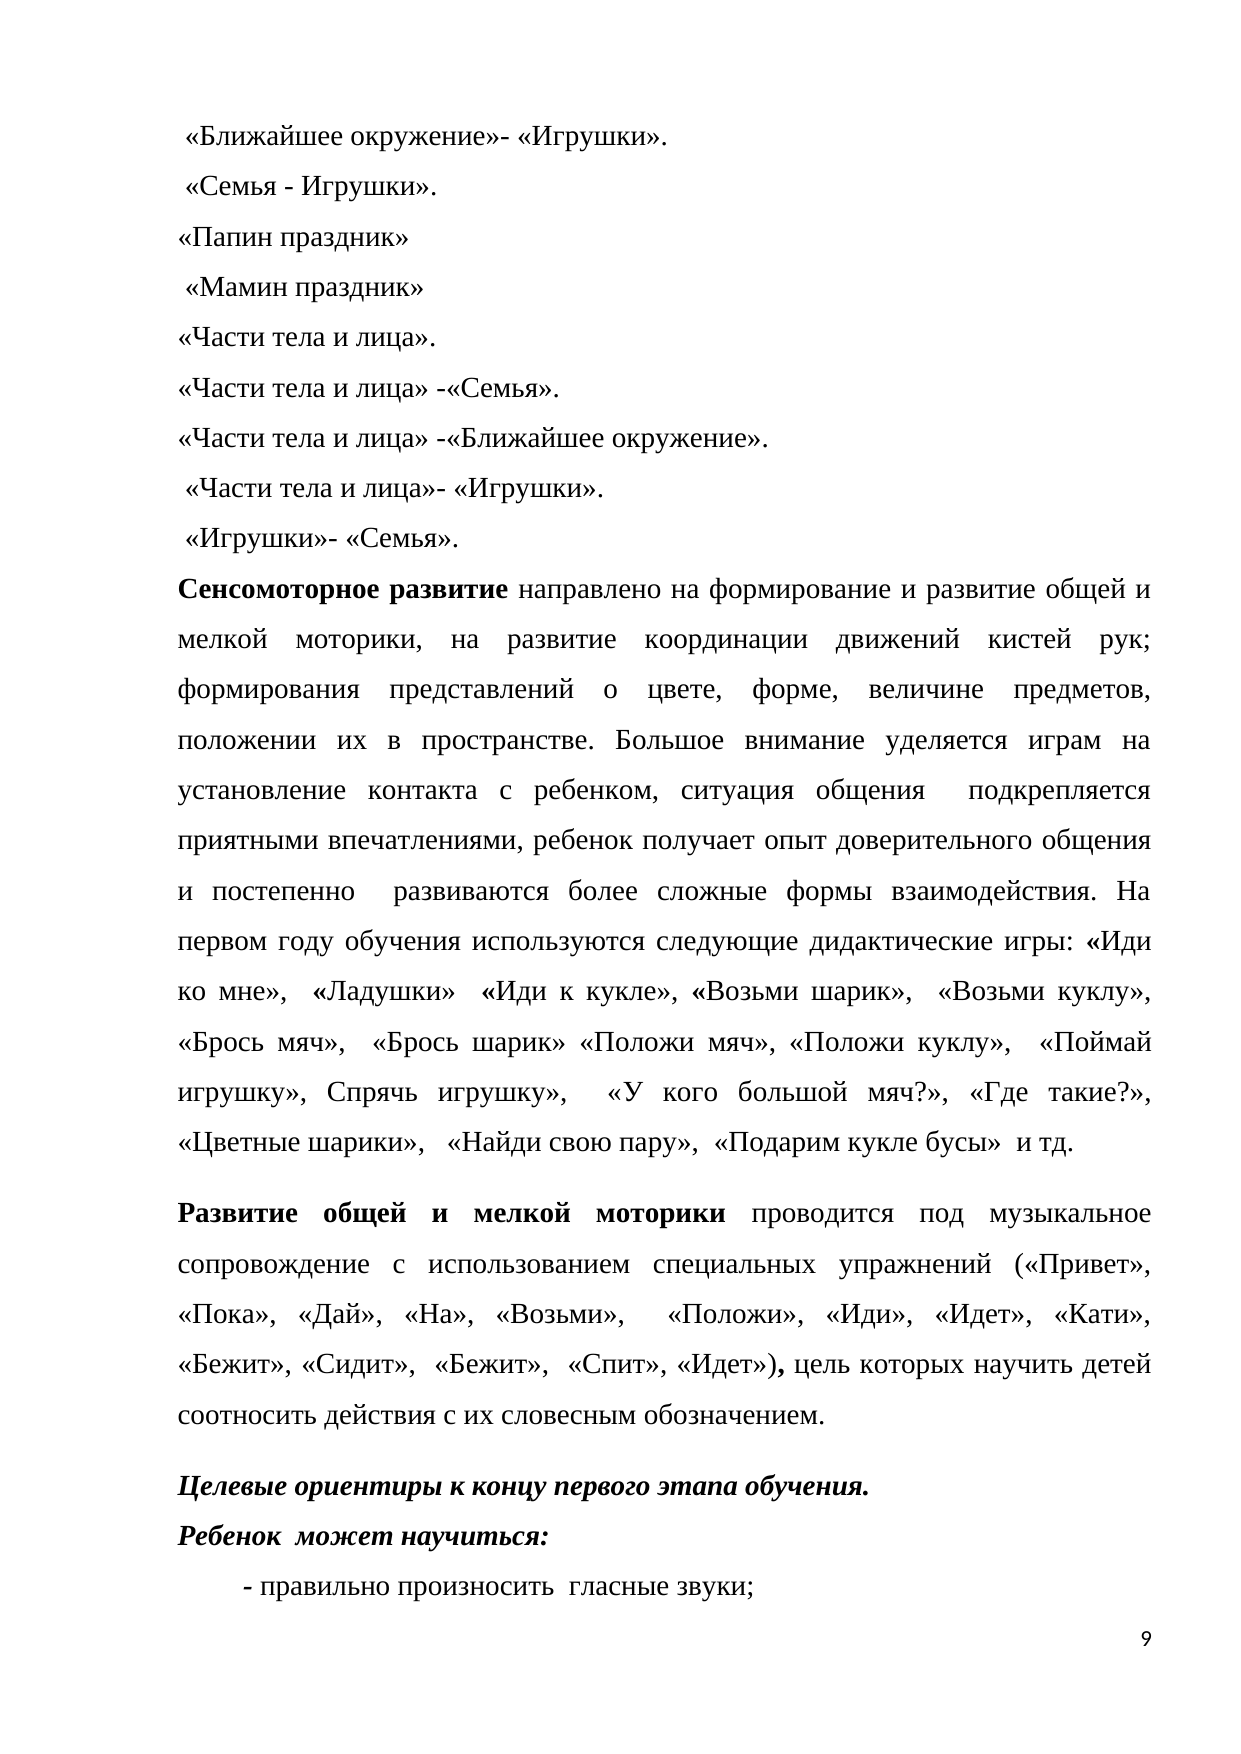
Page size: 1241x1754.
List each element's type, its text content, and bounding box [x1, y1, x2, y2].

text Развитие общей и мелкой моторики проводится под музыкальное сопровождение с использованием специальных упражнений («Привет», «Пока», «Дай», «На», «Возьми», «Положи», «Иди», «Идет», «Кати», «Бежит», «Сидит», «Бежит», «Спит», «Идет»), цель которых научить детей соотносить действия с их словесным обозначением. [177, 1196, 1152, 1430]
text «Ближайшее окружение»- «Игрушки». [177, 118, 1152, 152]
text - правильно произносить гласные звуки; [177, 1568, 1152, 1602]
text «Части тела и лица» -«Семья». [177, 370, 1152, 403]
text «Мамин праздник» [177, 269, 1152, 303]
text Сенсомоторное развитие направлено на формирование и развитие общей и мелкой моторики, на развитие координации движений кистей рук; формирования представлений о цвете, форме, величине предметов, положении их в пространстве. Большое внимание уделяется играм на установление контакта с ребенком, ситуация общения подкрепляется приятными впечатлениями, ребенок получает опыт доверительного общения и постепенно развиваются более сложные формы взаимодействия. На первом году обучения используются следующие дидактические игры: «Иди ко мне», «Ладушки» «Иди к кукле», «Возьми шарик», «Возьми куклу», «Брось мяч», «Брось шарик» «Положи мяч», «Положи куклу», «Поймай игрушку», Спрячь игрушку», «У кого большой мяч?», «Где такие?», «Цветные шарики», «Найди свою пару», «Подарим кукле бусы» и тд. [177, 571, 1152, 1158]
text «Части тела и лица» -«Ближайшее окружение». [177, 420, 1152, 453]
text «Семья - Игрушки». [177, 168, 1152, 202]
text «Папин праздник» [177, 219, 1152, 252]
text «Игрушки»- «Семья». [177, 521, 1152, 554]
text «Части тела и лица». [177, 319, 1152, 353]
text Ребенок может научиться: [177, 1518, 1152, 1552]
text Целевые ориентиры к концу первого этапа обучения. [177, 1468, 1152, 1501]
text «Части тела и лица»- «Игрушки». [177, 470, 1152, 504]
